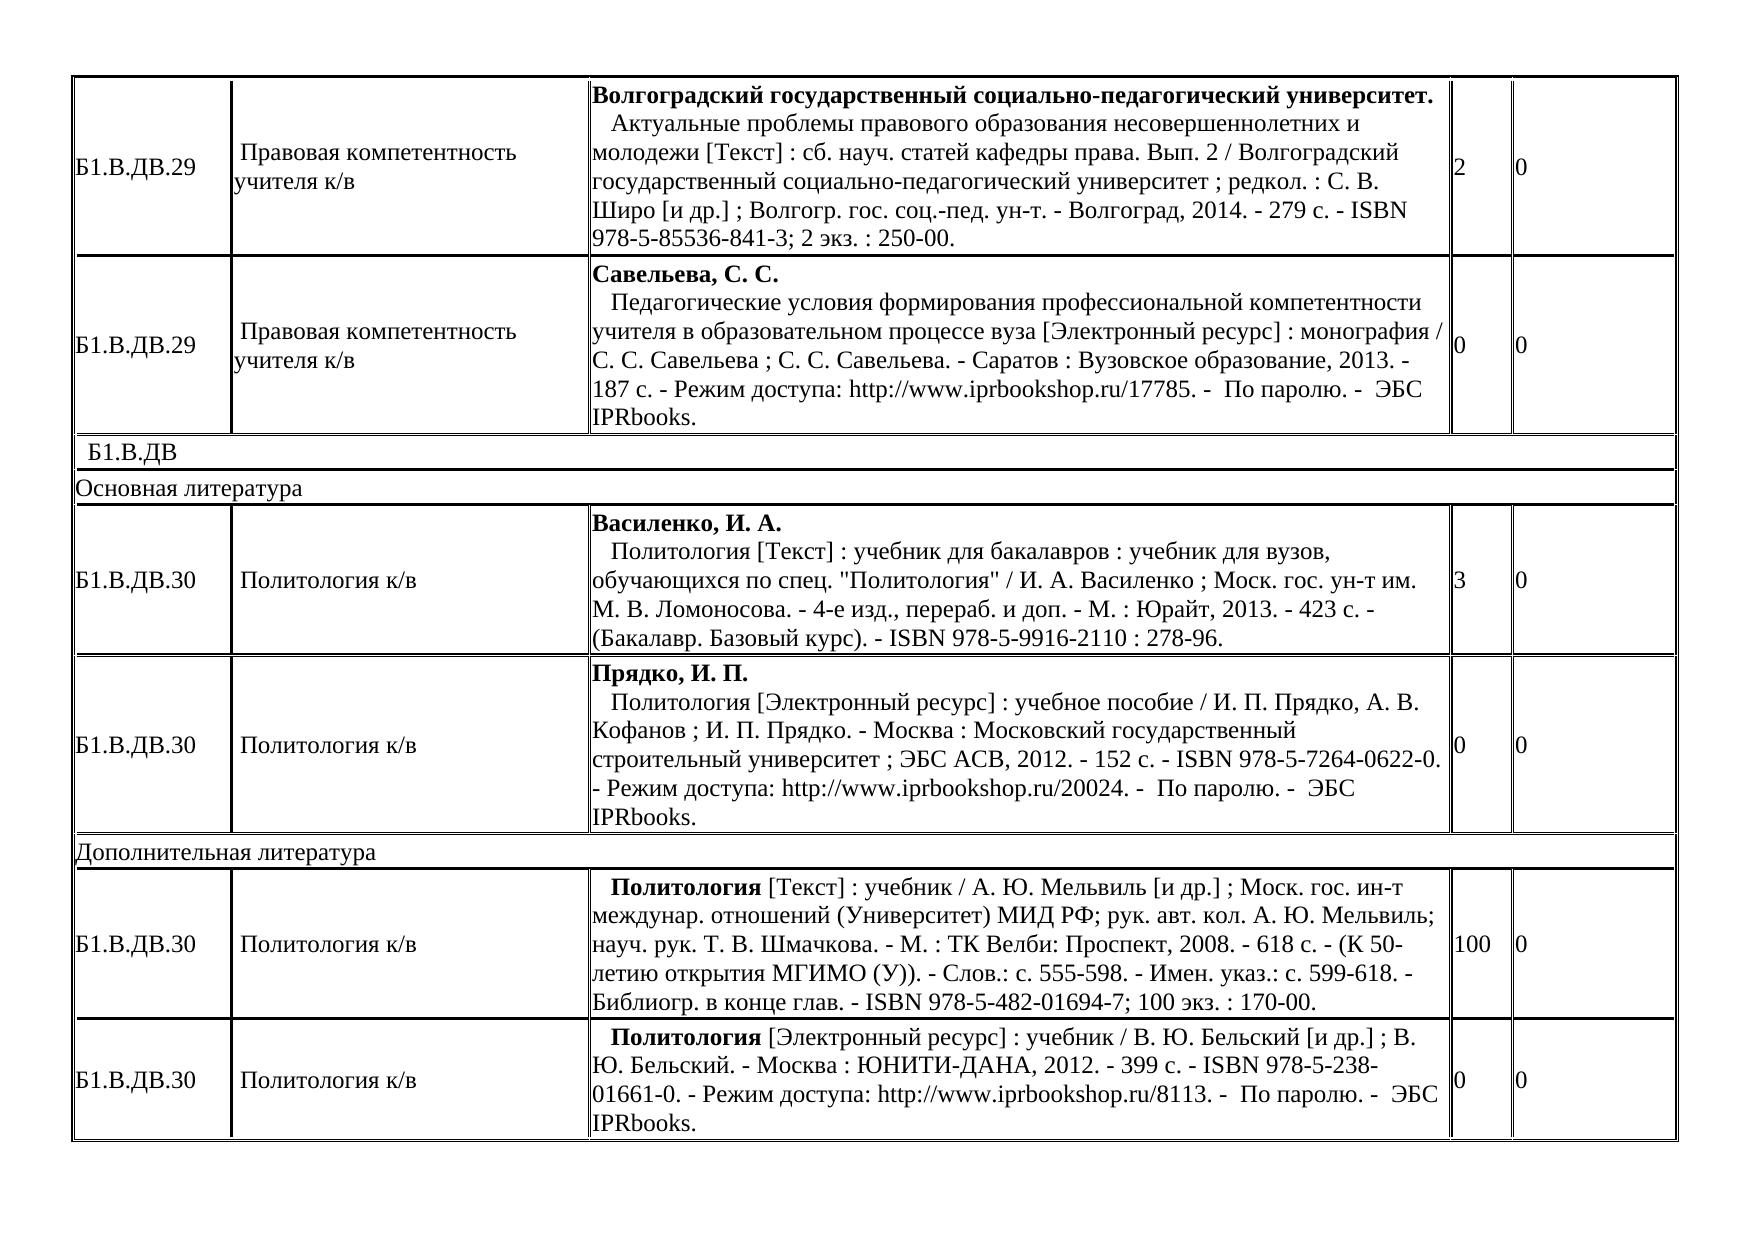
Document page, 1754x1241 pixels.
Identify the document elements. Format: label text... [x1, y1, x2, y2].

table_cell Политология к/в [233, 870, 588, 1017]
table_cell 0 [1451, 1020, 1512, 1138]
table_cell Дополнительная литература [73, 832, 1677, 867]
table_cell Основная литература [73, 468, 1677, 503]
table_cell Б1.В.ДВ.30 [75, 867, 230, 1017]
table_cell 0 [1453, 657, 1511, 832]
table_cell 0 [1514, 867, 1675, 1017]
table_cell 0 [1453, 257, 1511, 433]
table_cell Б1.В.ДВ [73, 433, 1677, 468]
table_cell Политология [Текст] : учебник / А. Ю. Мельвиль [и др.] ; Моск. гос. ин-т междунар. отношений (Университет) МИД РФ; рук. авт. кол. А. Ю. Мельвиль; науч. рук. Т. В. Шмачкова. - М. : ТК Велби: Проспект, 2008. - 618 с. - (К 50-летию открытия МГИМО (У)). - Слов.: с. 555-598. - Имен. указ.: с. 599-618. - Библиогр. в конце глав. - ISBN 978-5-482-01694-7; 100 экз. : 170-00. [591, 870, 1449, 1017]
table_cell Василенко, И. А. Политология [Текст] : учебник для бакалавров : учебник для вузов, обучающихся по спец. "Политология" / И. А. Василенко ; Моск. гос. ун-т им. М. В. Ломоносова. - 4-е изд., перераб. и доп. - М. : Юрайт, 2013. - 423 с. - (Бакалавр. Базовый курс). - ISBN 978-5-9916-2110 : 278-96. [591, 506, 1449, 653]
table_cell Савельева, С. С. Педагогические условия формирования профессиональной компетентности учителя в образовательном процессе вуза [Электронный ресурс] : монография / С. С. Савельева ; С. С. Савельева. - Саратов : Вузовское образование, 2013. - 187 с. - Режим доступа: http://www.iprbookshop.ru/17785. - По паролю. - ЭБС IPRbooks. [591, 257, 1449, 433]
table_cell Правовая компетентность учителя к/в [233, 257, 588, 433]
table_cell Политология к/в [233, 506, 588, 653]
table_cell 100 [1453, 870, 1511, 1017]
table_cell 0 [1513, 1017, 1675, 1138]
table_cell 0 [1514, 503, 1677, 653]
table_cell Б1.В.ДВ.29 [75, 254, 230, 433]
table_cell 2 [1451, 78, 1512, 254]
table_cell Правовая компетентность учителя к/в [231, 78, 589, 254]
table_cell Б1.В.ДВ.30 [73, 503, 230, 653]
table_cell Прядко, И. П. Политология [Электронный ресурс] : учебное пособие / И. П. Прядко, А. В. Кофанов ; И. П. Прядко. - Москва : Московский государственный строительный университет ; ЭБС АСВ, 2012. - 152 с. - ISBN 978-5-7264-0622-0. - Режим доступа: http://www.iprbookshop.ru/20024. - По паролю. - ЭБС IPRbooks. [591, 657, 1449, 832]
table_cell Политология к/в [231, 1020, 589, 1138]
table_cell Политология к/в [233, 657, 588, 832]
table_cell 0 [1513, 78, 1675, 254]
table_cell Б1.В.ДВ.30 [75, 1017, 231, 1138]
table_cell Б1.В.ДВ.30 [75, 653, 230, 832]
table_cell Волгоградский государственный социально-педагогический университет. Актуальные проблемы правового образования несовершеннолетних и молодежи [Текст] : сб. науч. статей кафедры права. Вып. 2 / Волгоградский государственный социально-педагогический университет ; редкол. : С. В. Широ [и др.] ; Волгогр. гос. соц.-пед. ун-т. - Волгоград, 2014. - 279 с. - ISBN 978-5-85536-841-3; 2 экз. : 250-00. [590, 77, 1451, 254]
table_cell 0 [1514, 254, 1675, 433]
table_cell 3 [1453, 506, 1511, 653]
table_cell Б1.В.ДВ.29 [75, 78, 231, 254]
table_cell Политология [Электронный ресурс] : учебник / В. Ю. Бельский [и др.] ; В. Ю. Бельский. - Москва : ЮНИТИ-ДАНА, 2012. - 399 с. - ISBN 978-5-238-01661-0. - Режим доступа: http://www.iprbookshop.ru/8113. - По паролю. - ЭБС IPRbooks. [590, 1017, 1451, 1138]
table_cell 0 [1514, 653, 1676, 832]
